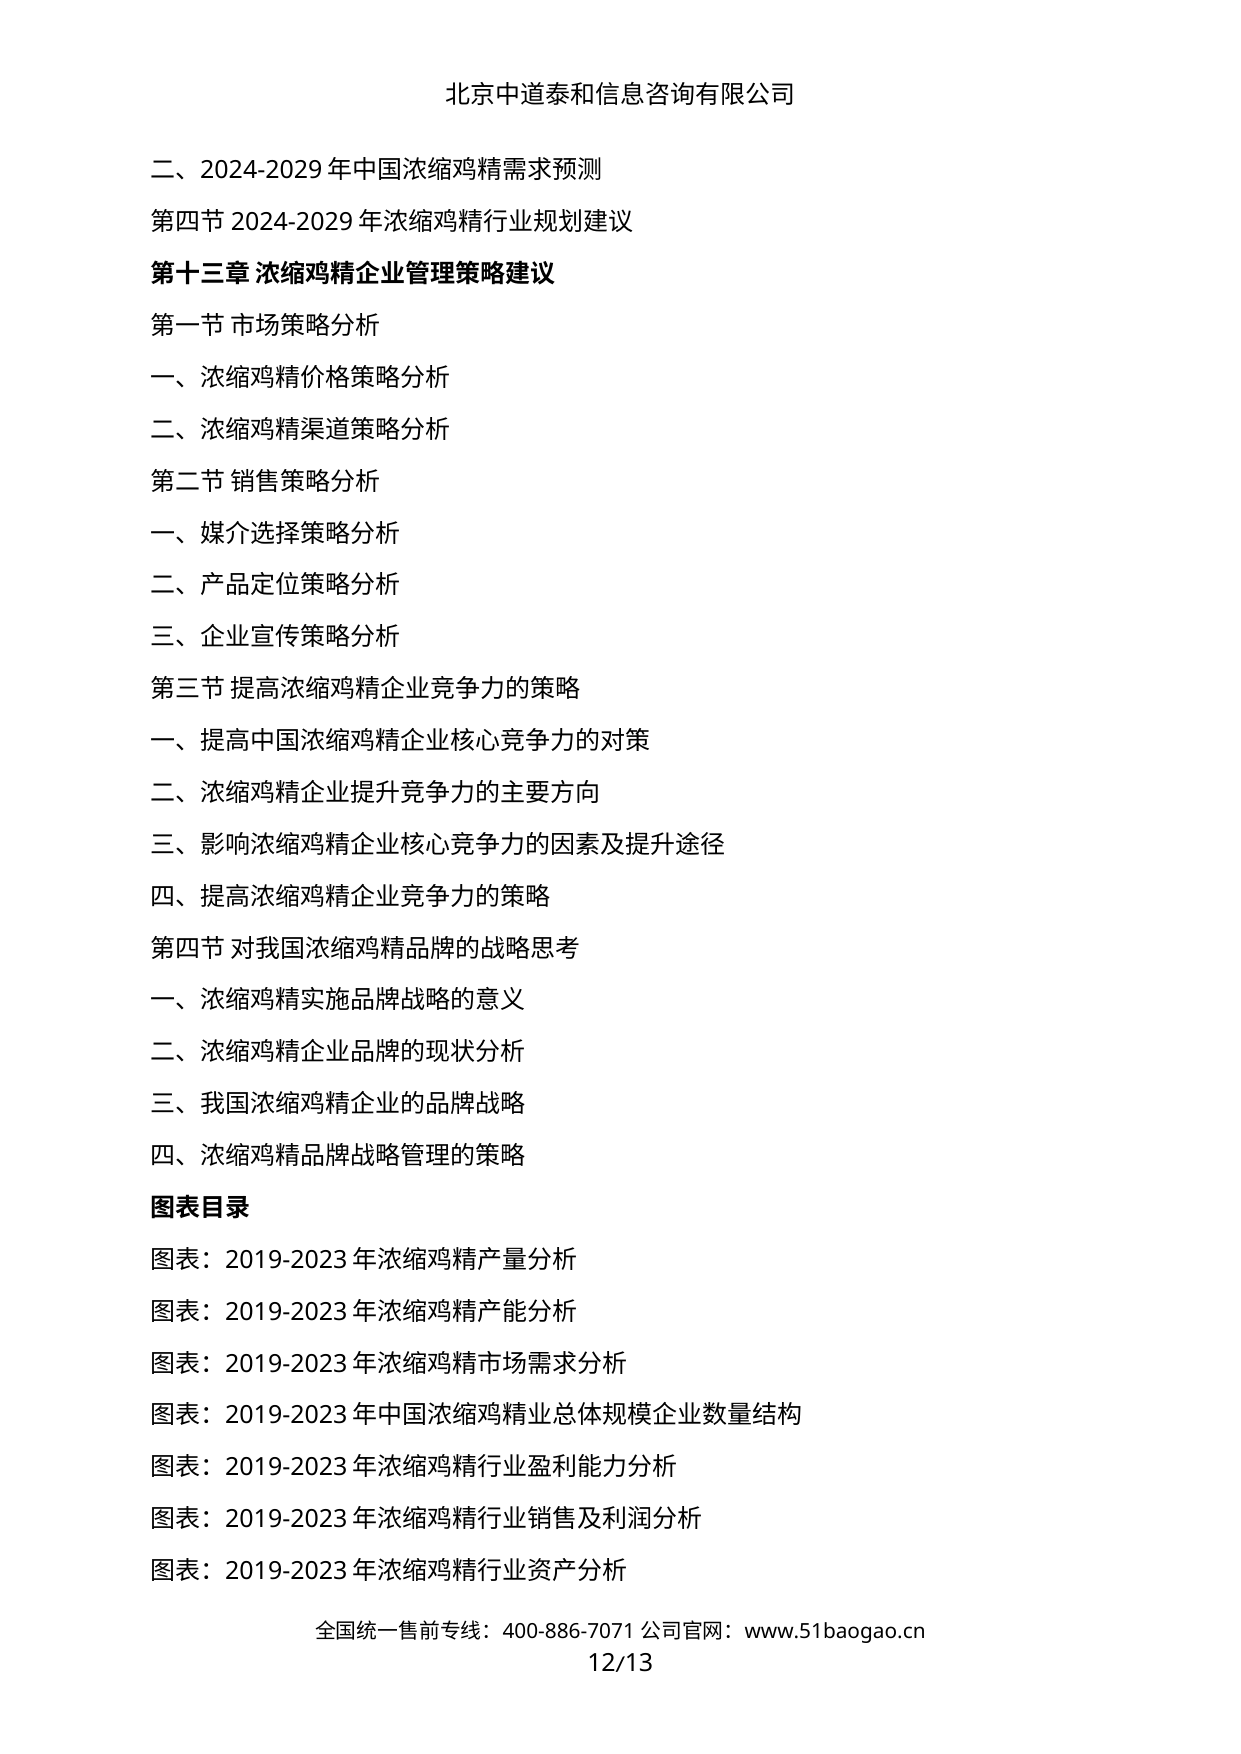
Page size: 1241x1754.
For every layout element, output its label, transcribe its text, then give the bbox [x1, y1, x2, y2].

text 一、浓缩鸡精价格策略分析 [150, 357, 1090, 394]
text 图表目录 [150, 1187, 1090, 1224]
text 一、媒介选择策略分析 [150, 513, 1090, 549]
text 图表：2019-2023年浓缩鸡精行业资产分析 [150, 1551, 1090, 1587]
text 三、我国浓缩鸡精企业的品牌战略 [150, 1084, 1090, 1120]
text 第二节 销售策略分析 [150, 461, 1090, 497]
text 第十三章 浓缩鸡精企业管理策略建议 [150, 254, 1090, 290]
text 二、浓缩鸡精企业提升竞争力的主要方向 [150, 772, 1090, 809]
text 图表：2019-2023年中国浓缩鸡精业总体规模企业数量结构 [150, 1395, 1090, 1431]
text 二、2024-2029年中国浓缩鸡精需求预测 [150, 150, 1090, 186]
text 图表：2019-2023年浓缩鸡精产量分析 [150, 1239, 1090, 1276]
text 三、企业宣传策略分析 [150, 617, 1090, 653]
text 图表：2019-2023年浓缩鸡精市场需求分析 [150, 1343, 1090, 1379]
text 图表：2019-2023年浓缩鸡精行业盈利能力分析 [150, 1447, 1090, 1483]
text 第一节 市场策略分析 [150, 306, 1090, 342]
text 第四节 2024-2029年浓缩鸡精行业规划建议 [150, 202, 1090, 238]
text 一、提高中国浓缩鸡精企业核心竞争力的对策 [150, 721, 1090, 757]
text 第三节 提高浓缩鸡精企业竞争力的策略 [150, 669, 1090, 705]
text 二、浓缩鸡精企业品牌的现状分析 [150, 1032, 1090, 1068]
text 一、浓缩鸡精实施品牌战略的意义 [150, 980, 1090, 1016]
text 四、浓缩鸡精品牌战略管理的策略 [150, 1136, 1090, 1172]
text 图表：2019-2023年浓缩鸡精行业销售及利润分析 [150, 1499, 1090, 1535]
text 第四节 对我国浓缩鸡精品牌的战略思考 [150, 928, 1090, 964]
text 三、影响浓缩鸡精企业核心竞争力的因素及提升途径 [150, 824, 1090, 861]
text 二、产品定位策略分析 [150, 565, 1090, 601]
text 四、提高浓缩鸡精企业竞争力的策略 [150, 876, 1090, 912]
text 二、浓缩鸡精渠道策略分析 [150, 409, 1090, 446]
text 图表：2019-2023年浓缩鸡精产能分析 [150, 1291, 1090, 1327]
